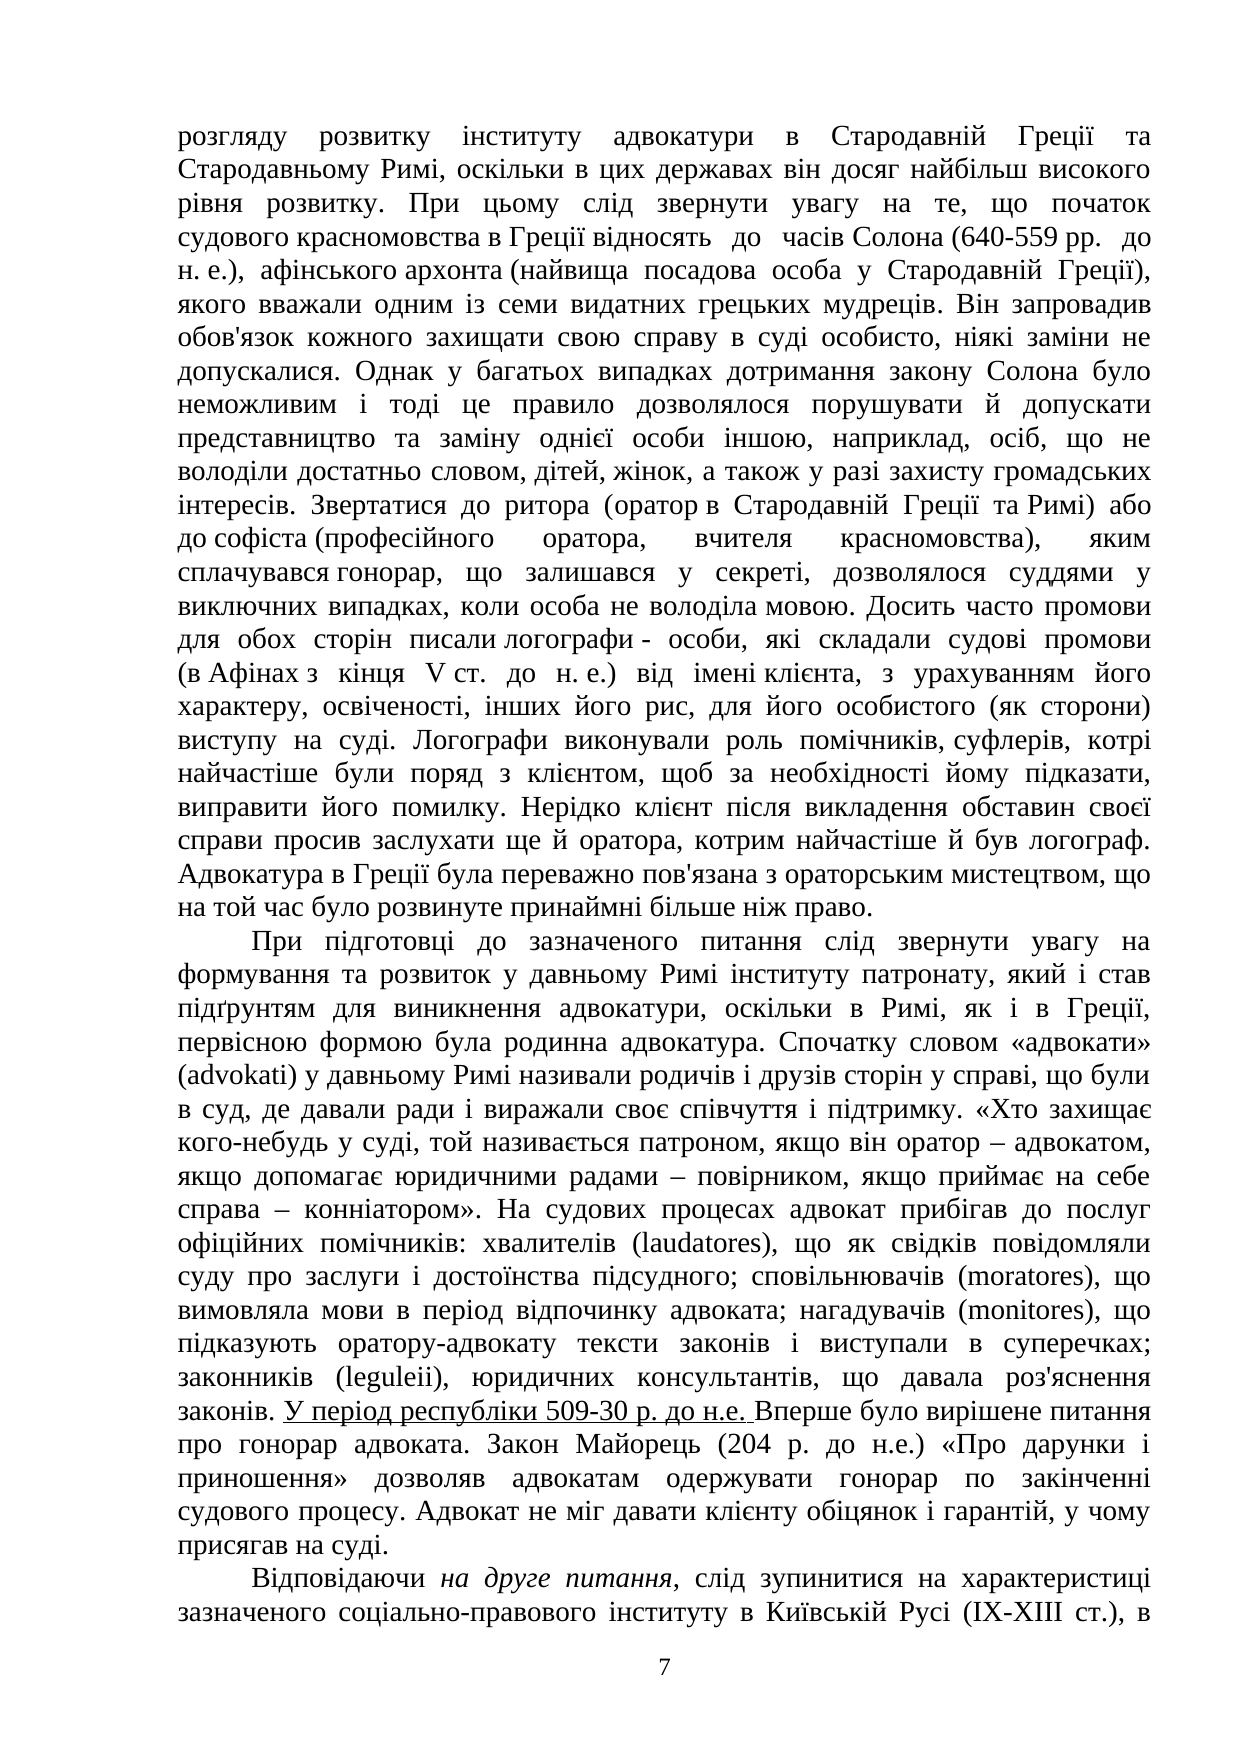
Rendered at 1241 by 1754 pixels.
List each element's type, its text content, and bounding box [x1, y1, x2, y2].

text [177, 1560, 1152, 1627]
text При підготовці до зазначеного питання слід звернути увагу на формування та розвиток у давньому Римі інституту патронату, який і став підґрунтям для виникнення адвокатури, оскільки в Римі, як і в Греції, первісною формою була родинна адвокатура. Спочатку словом «адвокати» (advokati) у давньому Римі називали родичів і друзів сторін у справі, що були в суд, де давали ради і виражали своє співчуття і підтримку. «Хто захищає кого-небудь у суді, той називається патроном, якщо він оратор – адвокатом, якщо допомагає юридичними радами – повірником, якщо приймає на себе справа – конніатором». На судових процесах адвокат прибігав до послуг офіційних помічників: хвалителів (laudatores), що як свідків повідомляли суду про заслуги і достоїнства підсудного; сповільнювачів (moratores), що вимовляла мови в період відпочинку адвоката; нагадувачів (monitores), що підказують оратору-адвокату тексти законів і виступали в суперечках; законників (leguleii), юридичних консультантів, що давала роз'яснення законів. У період республіки 509-30 р. до н.е. Вперше було вирішене питання про гонорар адвоката. Закон Майорець (204 р. до н.е.) «Про дарунки і приношення» дозволяв адвокатам одержувати гонорар по закінченні судового процесу. Адвокат не міг давати клієнту обіцянок і гарантій, у чому присягав на суді. [177, 923, 1152, 1560]
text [177, 118, 1152, 923]
